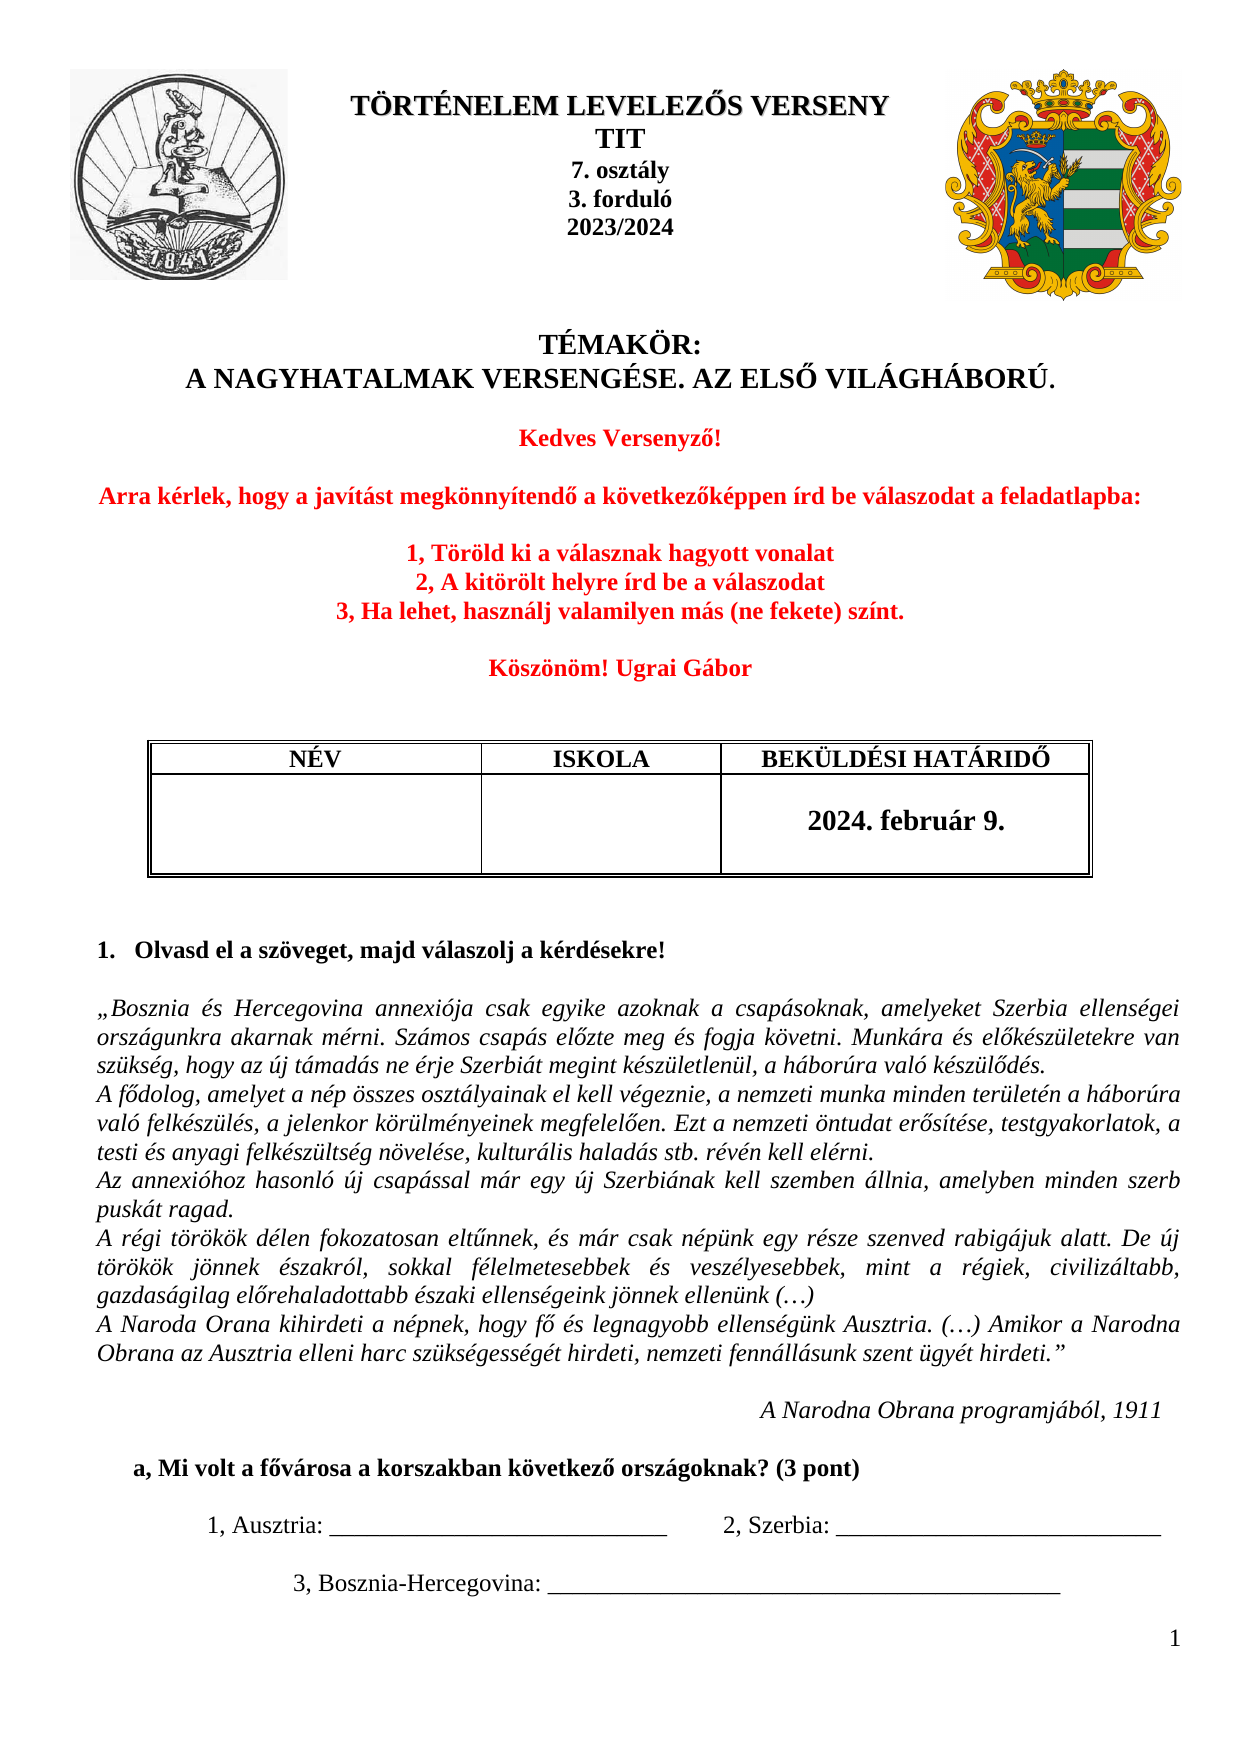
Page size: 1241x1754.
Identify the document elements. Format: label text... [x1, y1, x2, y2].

table_header iskola [482, 744, 720, 773]
text 3. forduló [319, 184, 930, 212]
text 3, Ha lehet, használj valamilyen más (ne fekete) színt. [59, 596, 1181, 624]
text TIT [319, 121, 930, 155]
text 2, A kitörölt helyre írd be a válaszodat [59, 567, 1181, 596]
text Az annexióhoz hasonló új csapással már egy új Szerbiának kell szemben állnia, amelyben minden szerb puskát ragad. [97, 1165, 1181, 1223]
text 7. osztály [319, 155, 930, 184]
text „Bosznia és Hercegovina annexiója csak egyike azoknak a csapásoknak, amelyeket Szerbia ellenségei országunkra akarnak mérni. Számos csapás előzte meg és fogja követni. Munkára és előkészületekre van szükség, hogy az új támadás ne érje Szerbiát megint készületlenül, a háborúra való készülődés. [97, 993, 1181, 1079]
list Olvasd el a szöveget, majd válaszolj a kérdésekre! [97, 935, 1181, 964]
text 1, Ausztria: ___________________________ 2, Szerbia: __________________________ [59, 1510, 1181, 1539]
text A régi törökök délen fokozatosan eltűnnek, és már csak népünk egy része szenved rabigájuk alatt. De új törökök jönnek északról, sokkal félelmetesebbek és veszélyesebbek, mint a régiek, civilizáltabb, gazdaságilag előrehaladottabb északi ellenségeink jönnek ellenünk (…) [97, 1223, 1181, 1309]
text A fődolog, amelyet a nép összes osztályainak el kell végeznie, a nemzeti munka minden területén a háborúra való felkészülés, a jelenkor körülményeinek megfelelően. Ezt a nemzeti öntudat erősítése, testgyakorlatok, a testi és anyagi felkészültség növelése, kulturális haladás stb. révén kell elérni. [97, 1079, 1181, 1165]
text 1, Töröld ki a válasznak hagyott vonalat [59, 538, 1181, 567]
table_cell 2024. február 9. [722, 775, 1088, 873]
text Arra kérlek, hogy a javítást megkönnyítendő a következőképpen írd be válaszodat a feladatlapba: [59, 481, 1181, 509]
text Köszönöm! Ugrai Gábor [59, 653, 1181, 682]
text TÉMAKÖR: [59, 327, 1181, 361]
text A Narodna Obrana programjából, 1911 [760, 1395, 1181, 1424]
text 2023/2024 [319, 212, 930, 241]
table_header név [152, 744, 481, 773]
text A Naroda Orana kihirdeti a népnek, hogy fő és legnagyobb ellenségünk Ausztria. (…) Amikor a Narodna Obrana az Ausztria elleni harc szükségességét hirdeti, nemzeti fennállásunk szent ügyét hirdeti.” [97, 1309, 1181, 1367]
text A NAGYHATALMAK VERSENGÉSE. AZ ELSŐ VILÁGHÁBORÚ. [59, 361, 1181, 394]
text 3, Bosznia-Hercegovina: _________________________________________ [59, 1568, 1181, 1597]
picture [945, 69, 1182, 301]
table_cell [152, 775, 481, 873]
table_header beküldési határidő [722, 744, 1088, 773]
picture [70, 69, 288, 280]
text a, Mi volt a fővárosa a korszakban következő országoknak? (3 pont) [59, 1453, 1181, 1482]
text TÖRTÉNELEM LEVELEZŐS VERSENY [319, 88, 930, 121]
table_cell [482, 775, 720, 873]
text Kedves Versenyző! [59, 423, 1181, 452]
